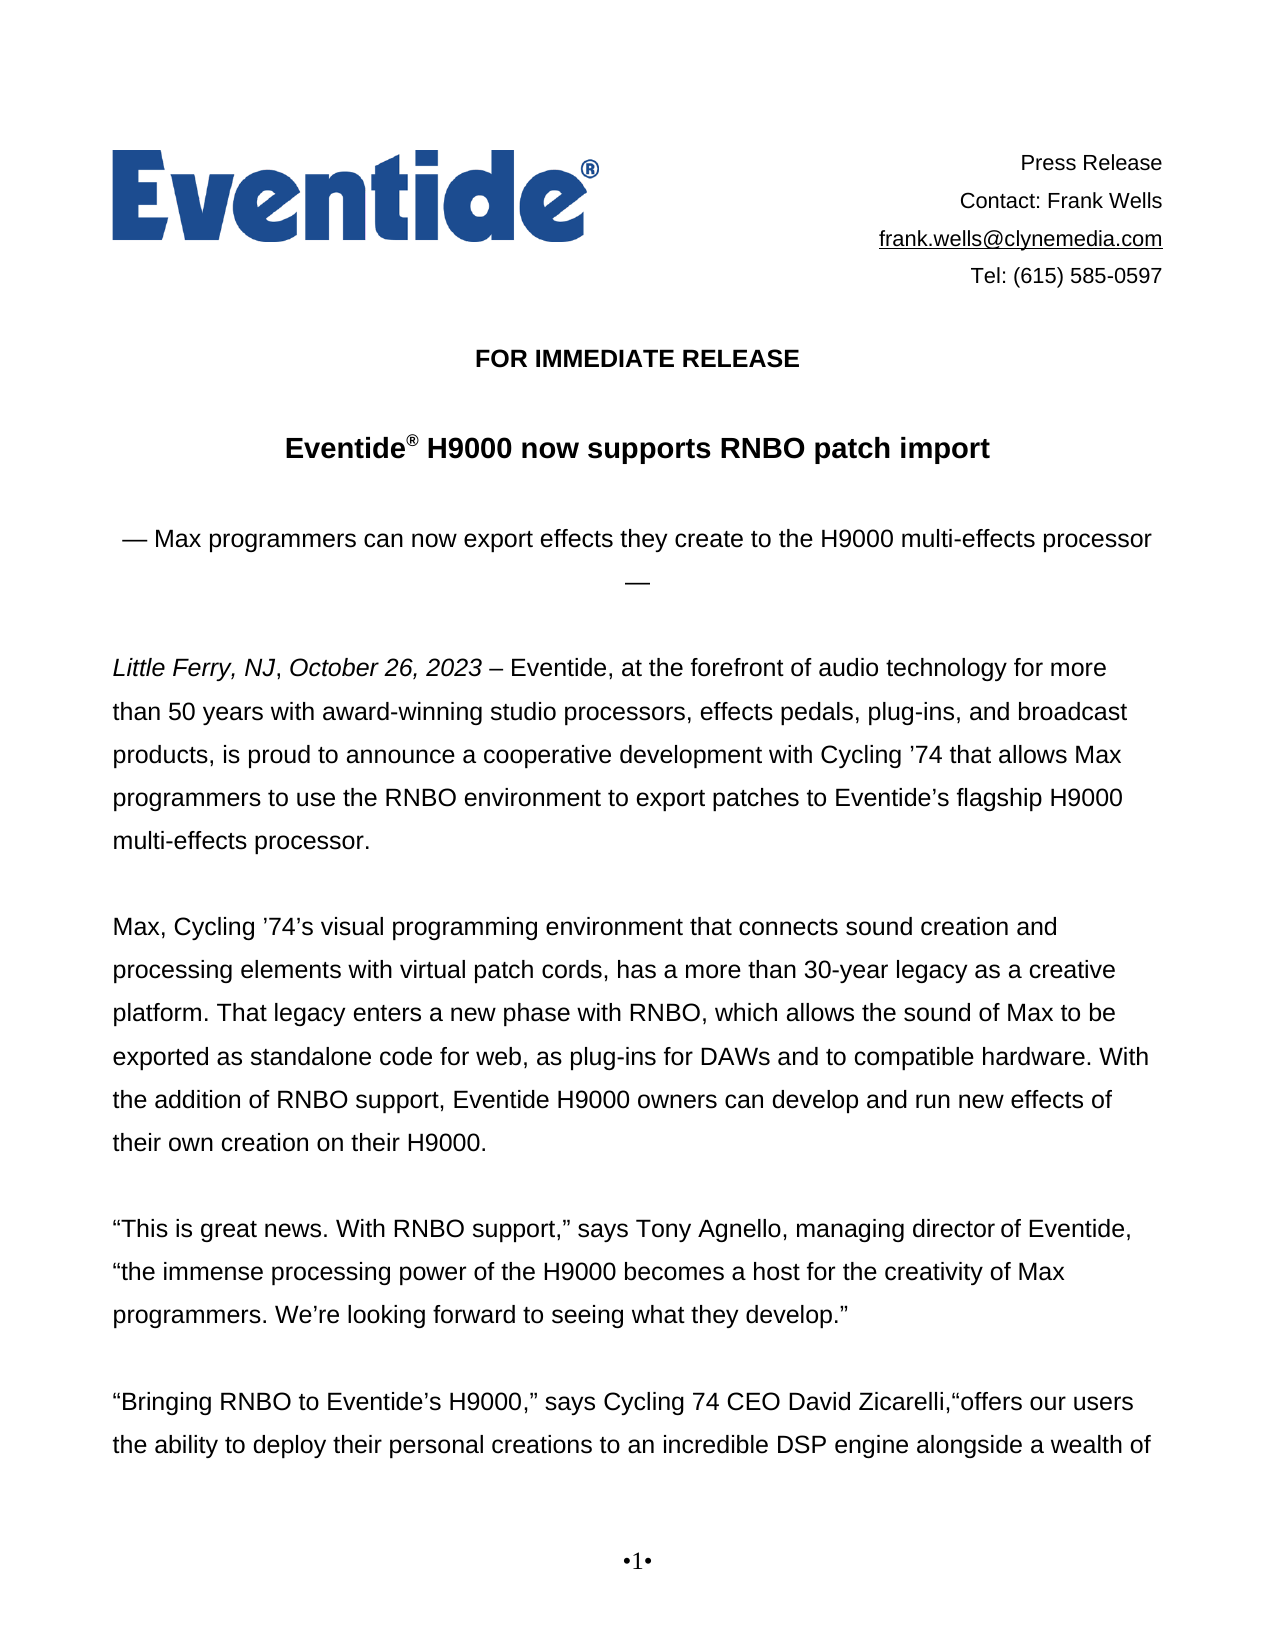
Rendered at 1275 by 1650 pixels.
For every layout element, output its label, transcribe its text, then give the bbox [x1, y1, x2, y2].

text Little Ferry, NJ, October 26, 2023 – Eventide, at the forefront of audio technology for more than 50 years with award-winning studio processors, effects pedals, plug-ins, and broadcast products, is proud to announce a cooperative development with Cycling ’74 that allows Max programmers to use the RNBO environment to export patches to Eventide’s flagship H9000 multi-effects processor. [112, 653, 1162, 855]
picture [112, 150, 599, 242]
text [112, 1387, 1162, 1458]
text — Max programmers can now export effects they create to the H9000 multi-effects processor — [112, 524, 1162, 596]
text Contact: Frank Wells [675, 188, 1162, 213]
text Max, Cycling ’74’s visual programming environment that connects sound creation and processing elements with virtual patch cords, has a more than 30-year legacy as a creative platform. That legacy enters a new phase with RNBO, which allows the sound of Max to be exported as standalone code for web, as plug-ins for DAWs and to compatible hardware. With the addition of RNBO support, Eventide H9000 owners can develop and run new effects of their own creation on their H9000. [112, 912, 1162, 1157]
text “This is great news. With RNBO support,” says Tony Agnello, managing director of Eventide, “the immense processing power of the H9000 becomes a host for the creativity of Max programmers. We’re looking forward to seeing what they develop.” [112, 1214, 1162, 1329]
text frank.wells@clynemedia.com [675, 226, 1162, 251]
text Eventide® H9000 now supports RNBO patch import [112, 431, 1162, 464]
text FOR IMMEDIATE RELEASE [112, 344, 1162, 373]
text Press Release [675, 150, 1162, 175]
text Tel: (615) 585-0597 [900, 263, 1162, 289]
